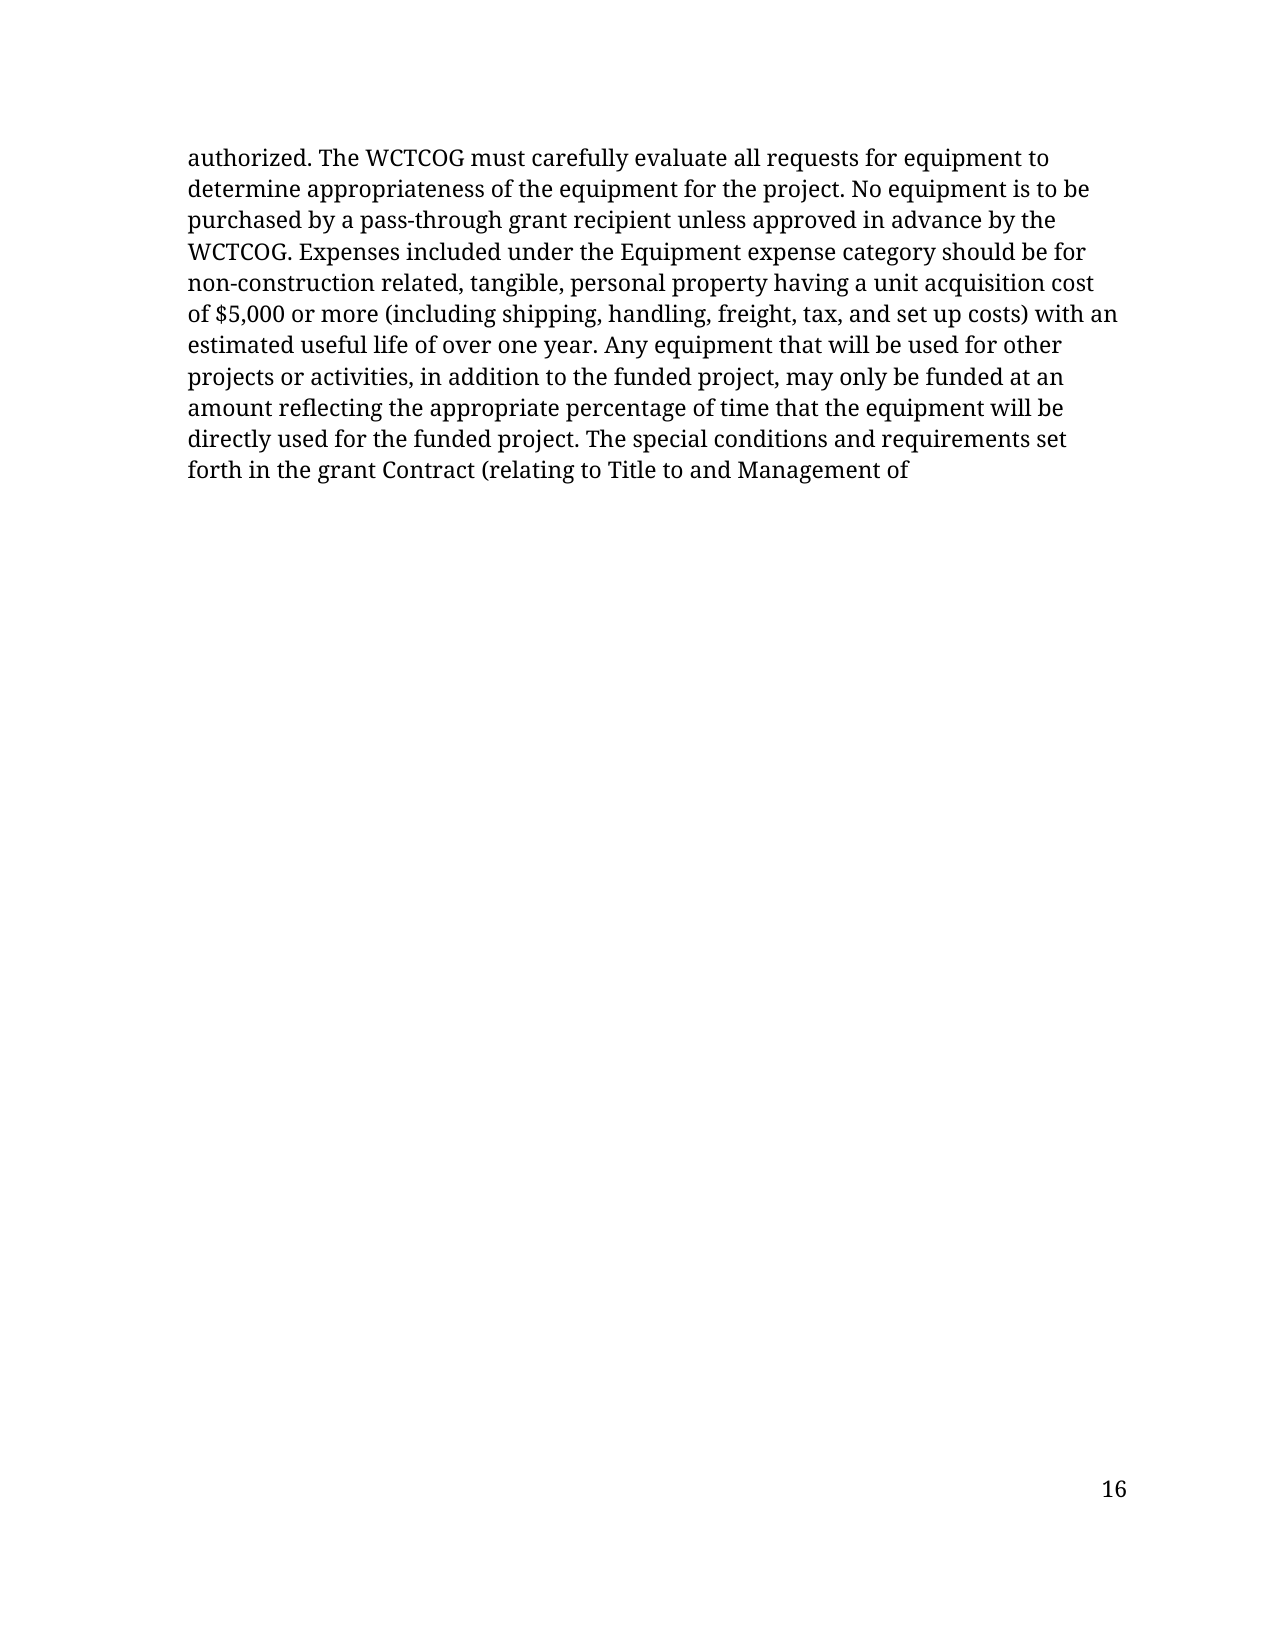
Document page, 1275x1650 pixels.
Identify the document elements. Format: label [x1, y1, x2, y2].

text [187, 142, 1119, 485]
